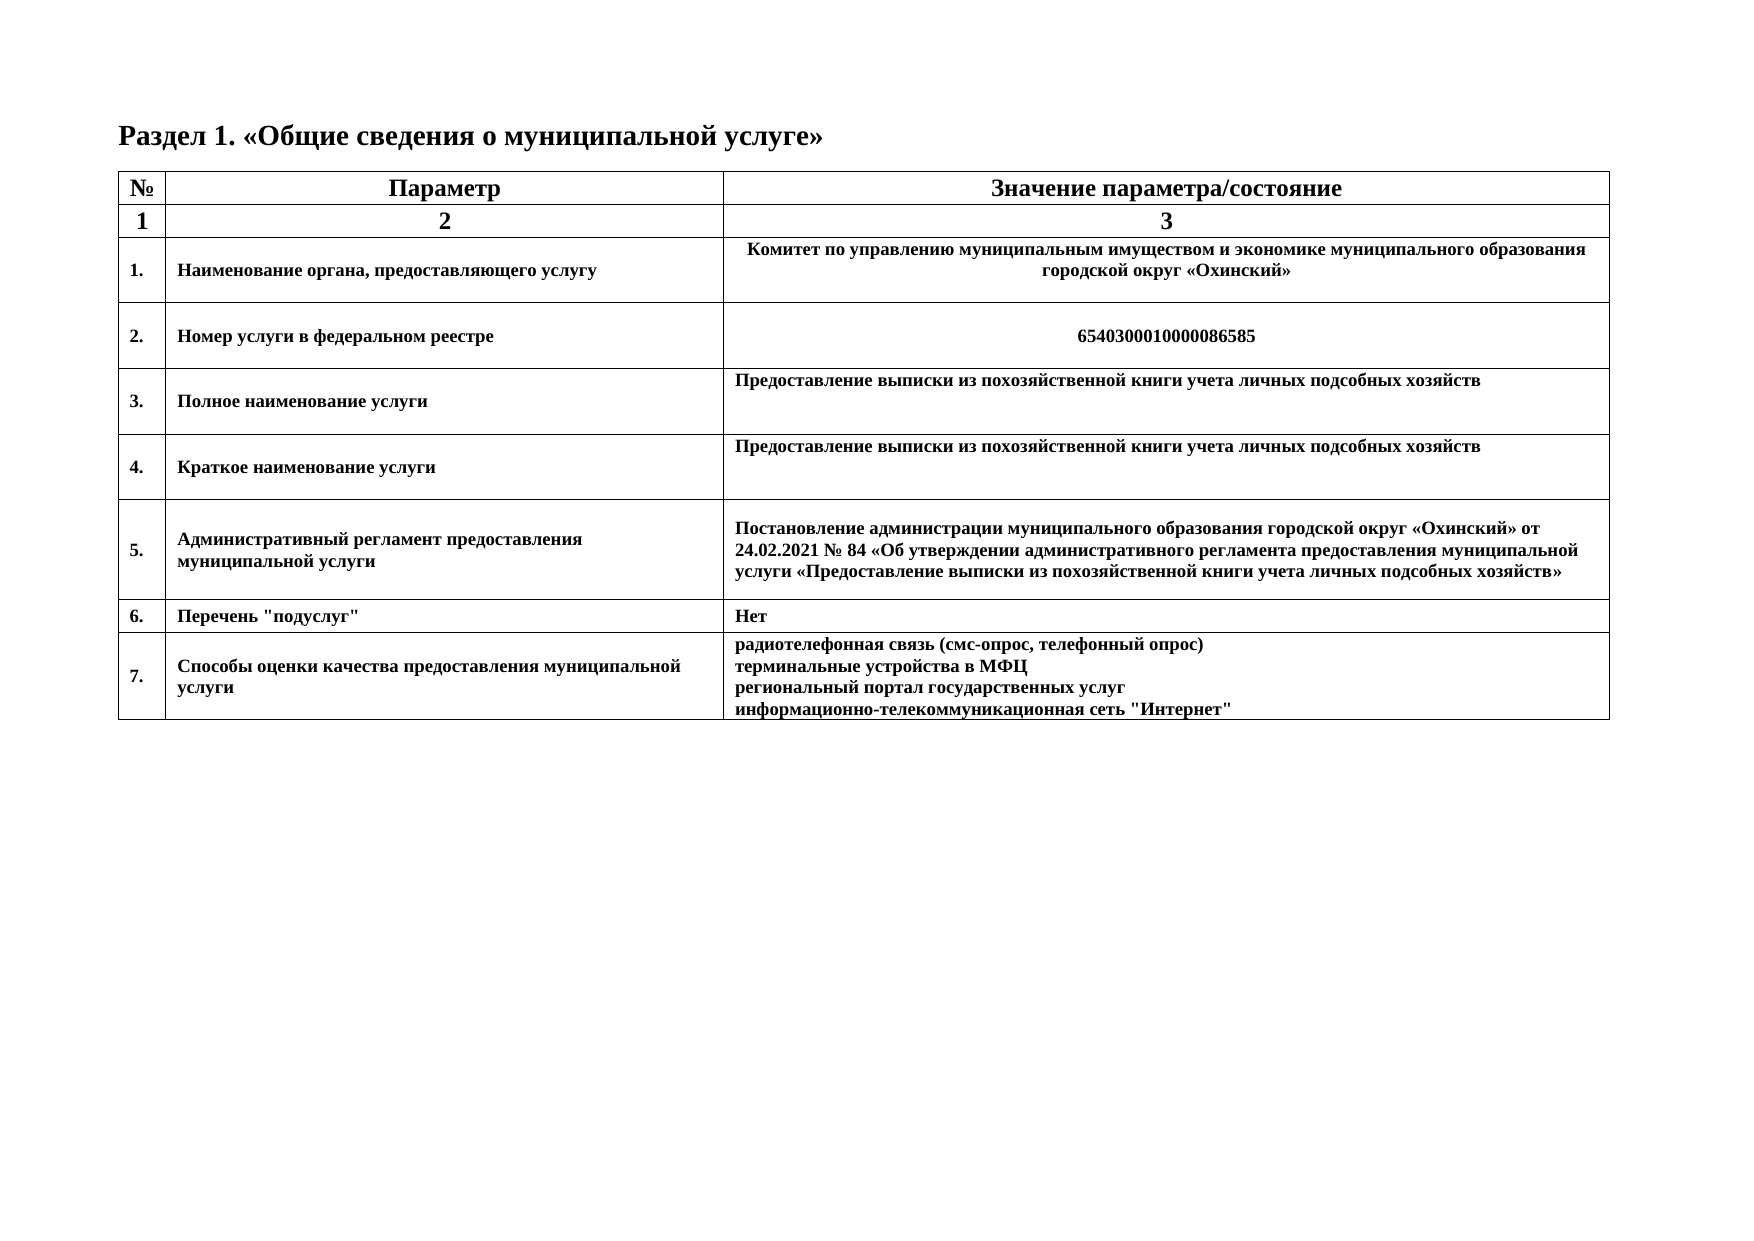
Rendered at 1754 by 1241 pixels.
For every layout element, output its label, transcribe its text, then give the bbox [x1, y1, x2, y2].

table_cell Комитет по управлению муниципальным имуществом и экономике муниципального образования городской округ «Охинский» [724, 238, 1609, 302]
table_cell 3. [119, 369, 165, 433]
table_cell Наименование органа, предоставляющего услугу [166, 238, 723, 302]
table_cell Полное наименование услуги [166, 369, 723, 433]
table_cell 6. [119, 600, 165, 632]
table_cell 5. [119, 500, 165, 599]
table_cell Постановление администрации муниципального образования городской округ «Охинский» от 24.02.2021 № 84 «Об утверждении административного регламента предоставления муниципальной услуги «Предоставление выписки из похозяйственной книги учета личных подсобных хозяйств» [724, 500, 1609, 599]
table_cell 3 [724, 205, 1609, 237]
table_cell 2 [166, 205, 723, 237]
table_cell Способы оценки качества предоставления муниципальной услуги [166, 633, 723, 719]
table_cell радиотелефонная связь (смс-опрос, телефонный опрос) терминальные устройства в МФЦ региональный портал государственных услуг информационно-телекоммуникационная сеть "Интернет" [724, 633, 1609, 719]
table_cell 6540300010000086585 [724, 303, 1609, 368]
table_cell 4. [119, 435, 165, 499]
table_header Параметр [166, 172, 723, 204]
table_cell Административный регламент предоставления муниципальной услуги [166, 500, 723, 599]
table_cell Нет [724, 600, 1609, 632]
table_header Значение параметра/состояние [724, 172, 1609, 204]
table_cell Краткое наименование услуги [166, 435, 723, 499]
table_cell Предоставление выписки из похозяйственной книги учета личных подсобных хозяйств [724, 369, 1609, 433]
table_cell 7. [119, 633, 165, 719]
table_cell Предоставление выписки из похозяйственной книги учета личных подсобных хозяйств [724, 435, 1609, 499]
table_header № [119, 172, 165, 204]
table_cell Номер услуги в федеральном реестре [166, 303, 723, 368]
text Раздел 1. «Общие сведения о муниципальной услуге» [118, 118, 1683, 152]
table_cell 1. [119, 238, 165, 302]
table_cell Перечень "подуслуг" [166, 600, 723, 632]
table_cell 2. [119, 303, 165, 368]
table_cell 1 [119, 205, 165, 237]
